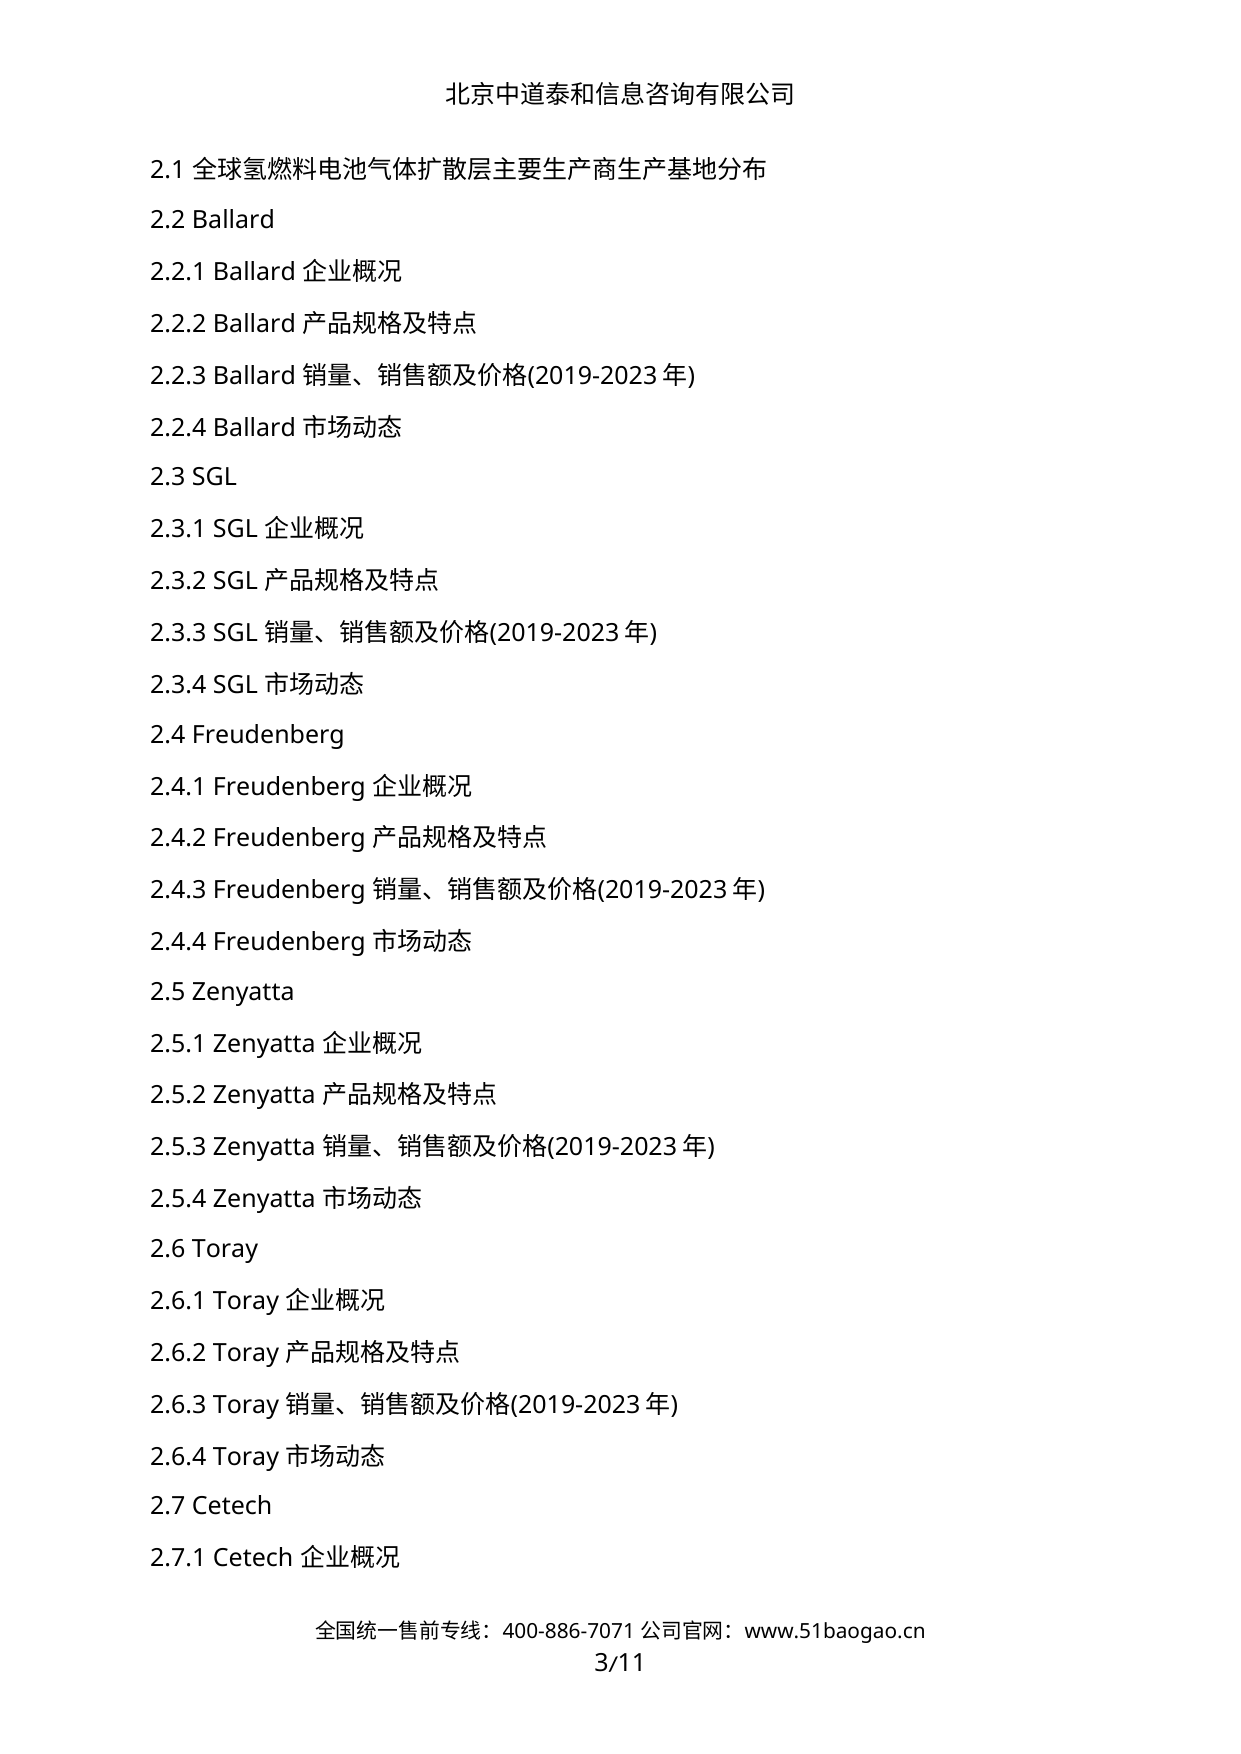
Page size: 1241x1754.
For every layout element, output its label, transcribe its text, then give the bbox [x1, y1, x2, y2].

text 2.6 Toray [150, 1231, 1090, 1265]
text 2.6.2 Toray 产品规格及特点 [150, 1332, 1090, 1368]
text 2.2.2 Ballard 产品规格及特点 [150, 303, 1090, 340]
text 2.5.2 Zenyatta 产品规格及特点 [150, 1075, 1090, 1111]
text 2.6.3 Toray 销量、销售额及价格(2019-2023年) [150, 1384, 1090, 1420]
text 2.2.1 Ballard 企业概况 [150, 252, 1090, 288]
text 2.3.4 SGL 市场动态 [150, 664, 1090, 701]
text 2.5.1 Zenyatta 企业概况 [150, 1023, 1090, 1059]
text 2.3.1 SGL 企业概况 [150, 509, 1090, 545]
text 2.3 SGL [150, 459, 1090, 493]
text 2.2 Ballard [150, 202, 1090, 236]
text 2.1 全球氢燃料电池气体扩散层主要生产商生产基地分布 [150, 150, 1090, 186]
text 2.3.2 SGL 产品规格及特点 [150, 561, 1090, 597]
text 2.5 Zenyatta [150, 973, 1090, 1007]
text 2.7 Cetech [150, 1488, 1090, 1522]
text 2.4.4 Freudenberg 市场动态 [150, 922, 1090, 958]
text 2.6.1 Toray 企业概况 [150, 1280, 1090, 1317]
text 2.6.4 Toray 市场动态 [150, 1436, 1090, 1472]
text 2.4 Freudenberg [150, 716, 1090, 750]
text 2.7.1 Cetech 企业概况 [150, 1537, 1090, 1574]
text 2.2.3 Ballard 销量、销售额及价格(2019-2023年) [150, 355, 1090, 392]
text 2.4.3 Freudenberg 销量、销售额及价格(2019-2023年) [150, 870, 1090, 906]
text 2.5.4 Zenyatta 市场动态 [150, 1179, 1090, 1215]
text 2.2.4 Ballard 市场动态 [150, 407, 1090, 443]
text 2.3.3 SGL 销量、销售额及价格(2019-2023年) [150, 612, 1090, 649]
text 2.4.1 Freudenberg 企业概况 [150, 766, 1090, 802]
text 2.5.3 Zenyatta 销量、销售额及价格(2019-2023年) [150, 1127, 1090, 1163]
text 2.4.2 Freudenberg 产品规格及特点 [150, 818, 1090, 854]
